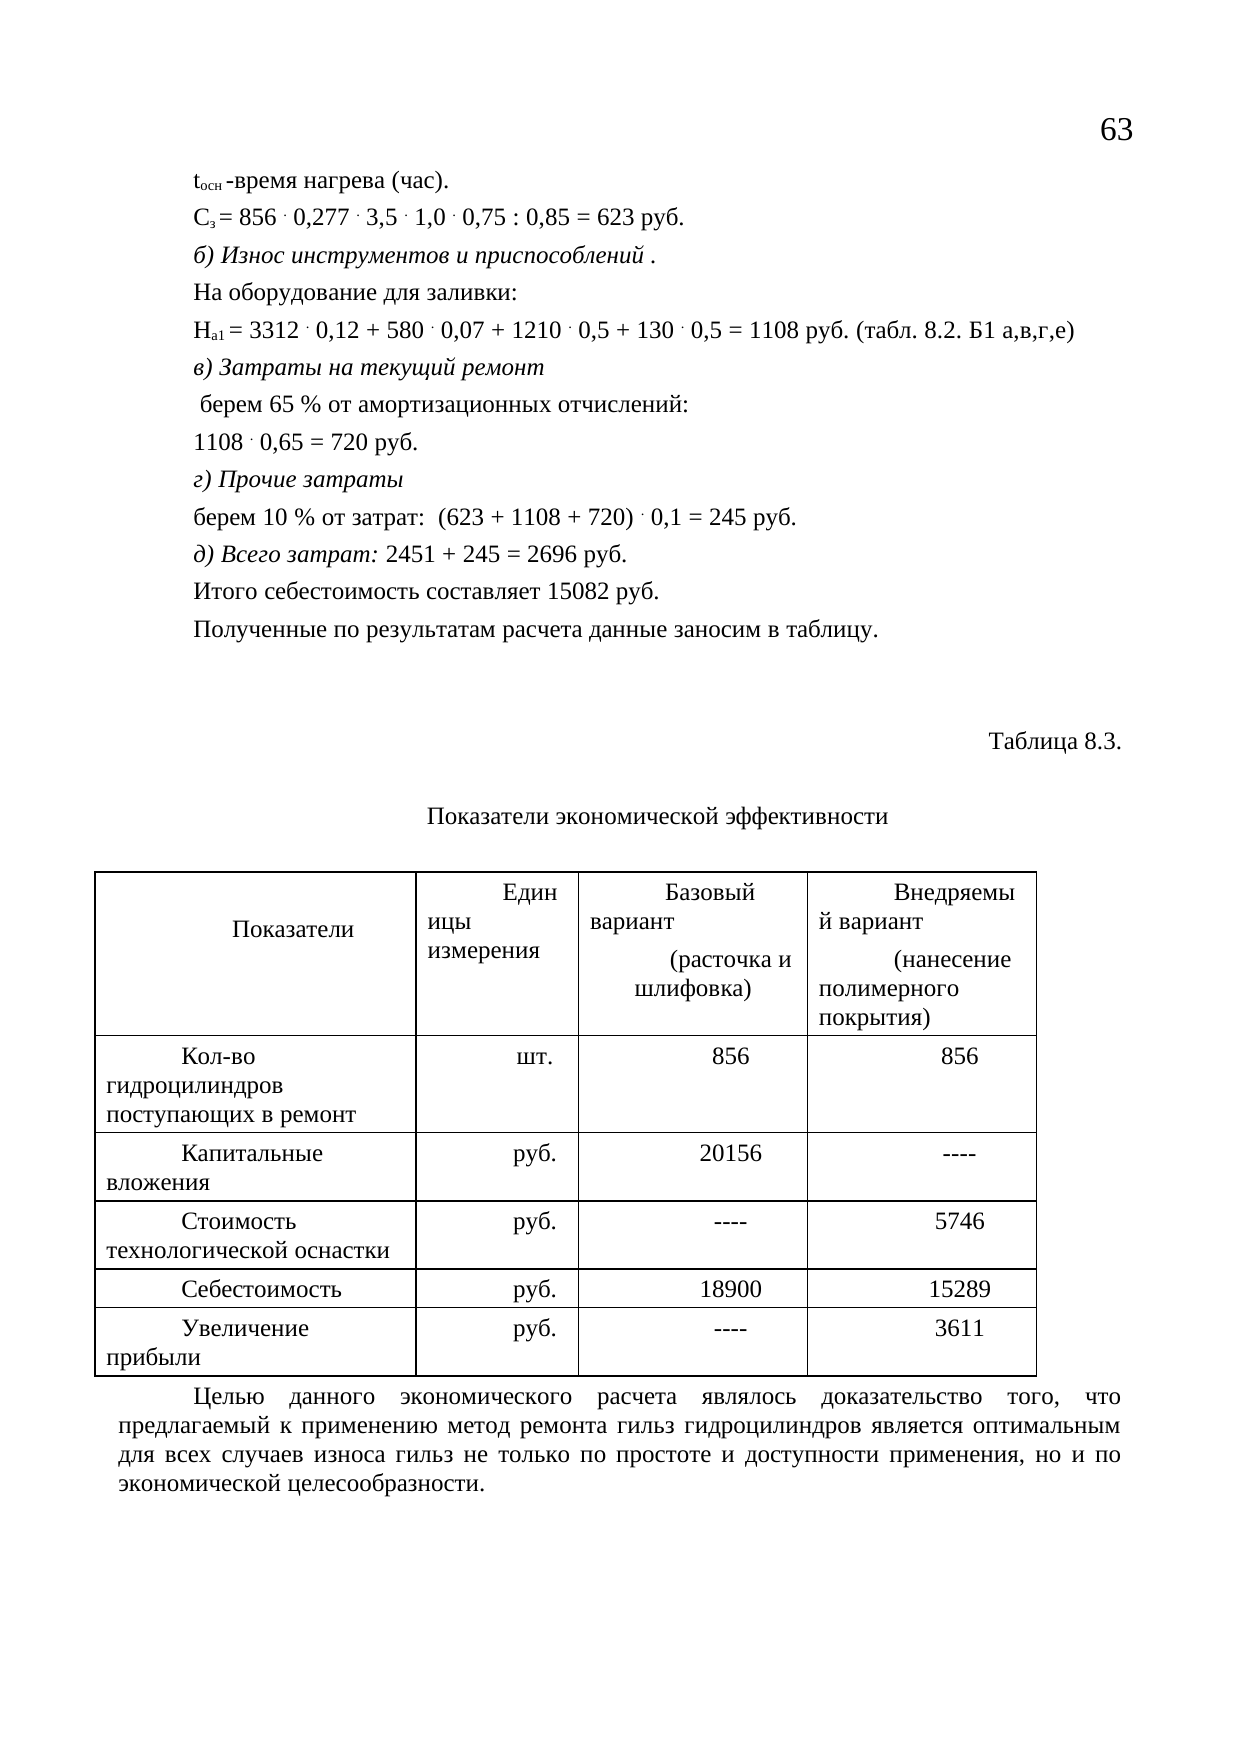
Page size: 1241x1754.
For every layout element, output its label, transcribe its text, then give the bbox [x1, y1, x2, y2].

text Показатели экономической эффективности [118, 801, 1122, 830]
text д) Всего затрат: 2451 + 245 = 2696 руб. [118, 539, 1122, 568]
table_cell 856 [579, 1036, 807, 1132]
text берем 65 % от амортизационных отчислений: [118, 389, 1122, 418]
table_cell руб. [417, 1308, 578, 1375]
table_cell руб. [417, 1270, 578, 1307]
table_cell 20156 [579, 1133, 807, 1200]
table_cell Себестоимость [96, 1270, 415, 1307]
text Целью данного экономического расчета являлось доказательство того, что предлагаемый к применению метод ремонта гильз гидроцилиндров является оптимальным для всех случаев износа гильз не только по простоте и доступности применения, но и по экономической целесообразности. [118, 1381, 1122, 1497]
text берем 10 % от затрат: (623 + 1108 + 720) . 0,1 = 245 руб. [118, 501, 1122, 531]
table_cell ---- [808, 1133, 1036, 1200]
table_cell 3611 [808, 1308, 1036, 1375]
table_cell Увеличение прибыли [96, 1308, 415, 1375]
table_header Внедряемый вариант (нанесение полимерного покрытия) [808, 873, 1036, 1035]
table_cell Капитальные вложения [96, 1133, 415, 1200]
text 1108 . 0,65 = 720 руб. [118, 427, 1122, 456]
text г) Прочие затраты [118, 464, 1122, 493]
table_cell Стоимость технологической оснастки [96, 1202, 415, 1268]
table_cell руб. [417, 1202, 578, 1268]
table_cell ---- [579, 1202, 807, 1268]
table_header Показатели [96, 873, 415, 1035]
text Полученные по результатам расчета данные заносим в таблицу. [118, 614, 1122, 643]
text Сз = 856 . 0,277 . 3,5 . 1,0 . 0,75 : 0,85 = 623 руб. [118, 202, 1122, 231]
table_cell 15289 [808, 1270, 1036, 1307]
text На1 = 3312 . 0,12 + 580 . 0,07 + 1210 . 0,5 + 130 . 0,5 = 1108 руб. (табл. 8.2. Б1 а,в,г,е) [118, 314, 1122, 343]
table_header Базовый вариант (расточка и шлифовка) [579, 873, 807, 1035]
table_cell ---- [579, 1308, 807, 1375]
text Таблица 8.3. [118, 726, 1122, 755]
table_cell Кол-во гидроцилиндров поступающих в ремонт [96, 1036, 415, 1132]
table_cell 5746 [808, 1202, 1036, 1268]
table_cell руб. [417, 1133, 578, 1200]
table_cell 18900 [579, 1270, 807, 1307]
text в) Затраты на текущий ремонт [118, 352, 1122, 381]
text б) Износ инструментов и приспособлений . [118, 240, 1122, 269]
text На оборудование для заливки: [118, 277, 1122, 306]
table_header Единицы измерения [417, 873, 578, 1035]
text tосн -время нагрева (час). [118, 165, 1122, 194]
table_cell шт. [417, 1036, 578, 1132]
table_cell 856 [808, 1036, 1036, 1132]
text Итого себестоимость составляет 15082 руб. [118, 576, 1122, 605]
